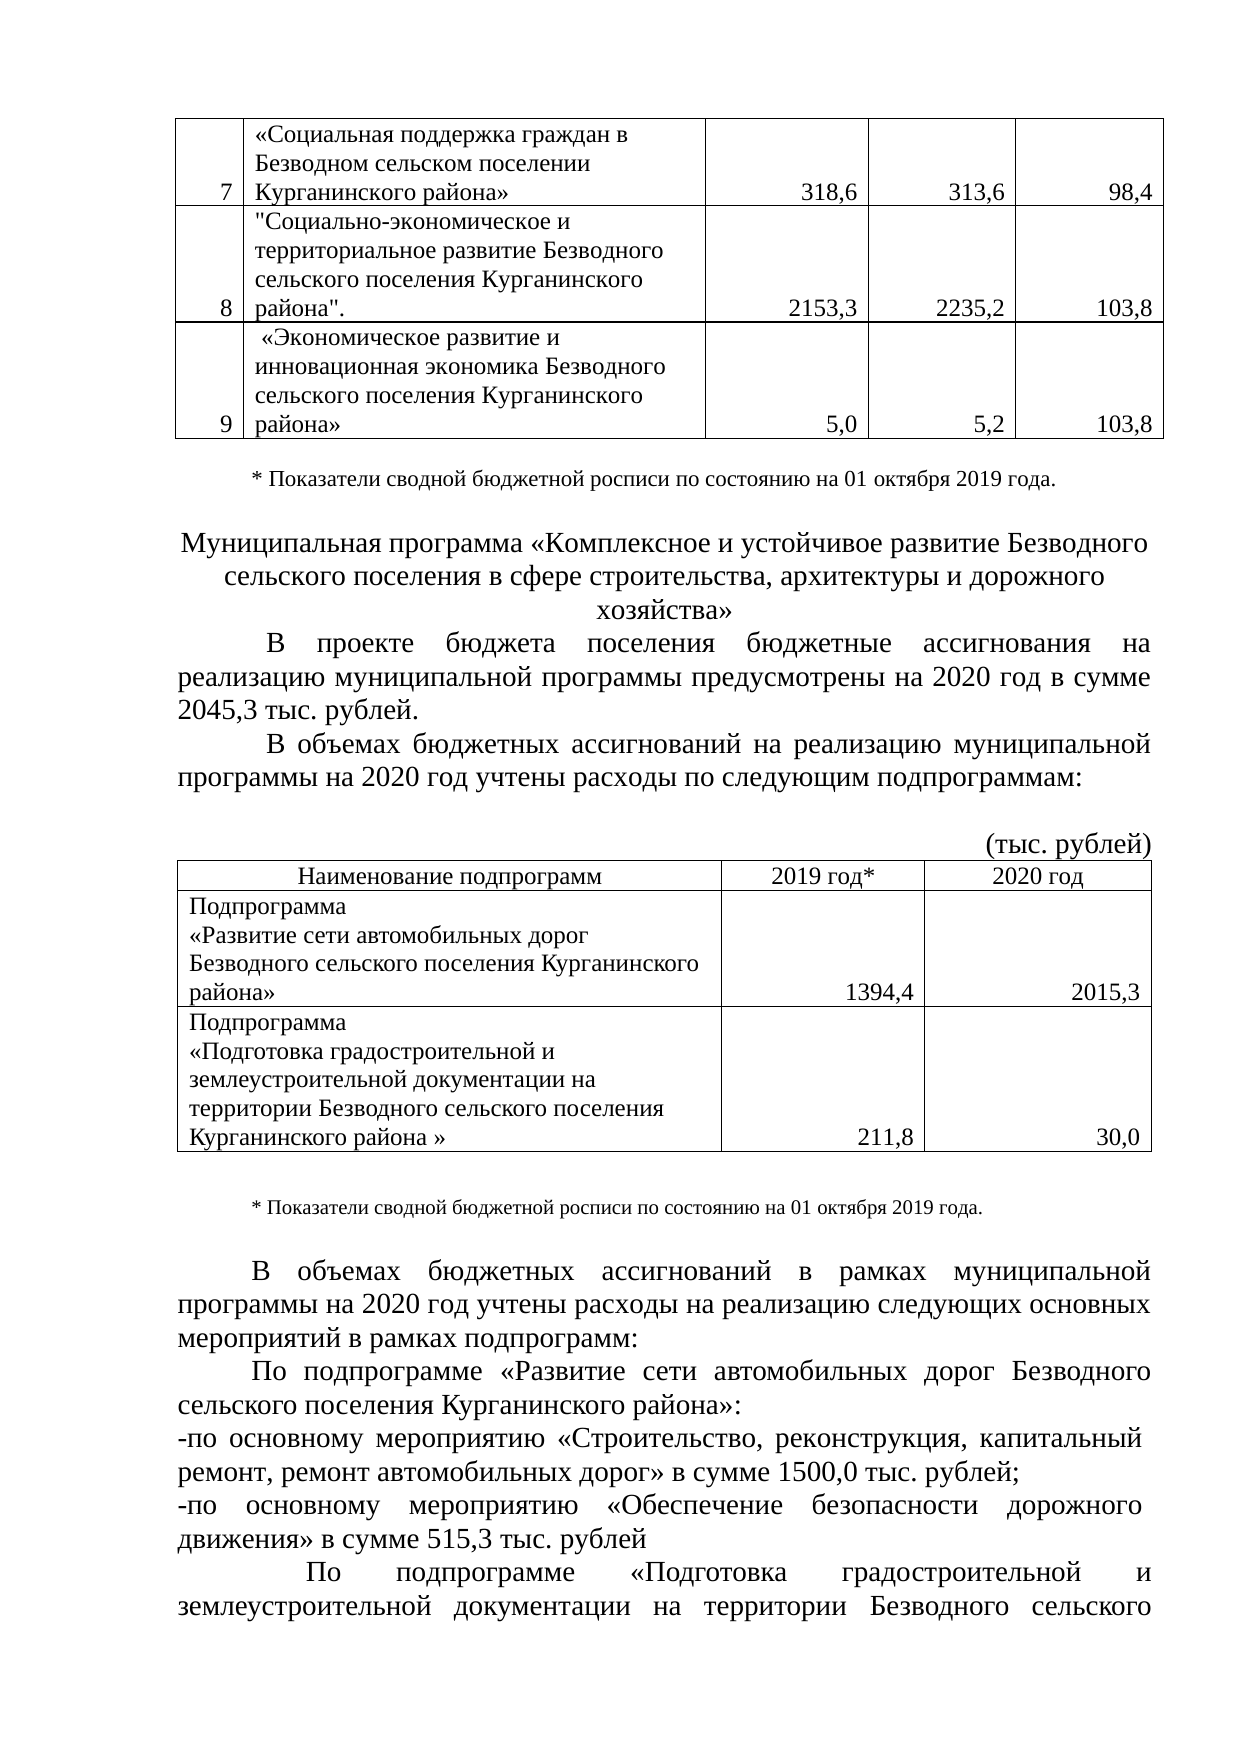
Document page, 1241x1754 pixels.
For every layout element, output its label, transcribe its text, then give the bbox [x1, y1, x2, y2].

table_cell 9 [176, 323, 243, 437]
table_header 2020 год [925, 861, 1151, 890]
text -по основному мероприятию «Строительство, реконструкция, капитальный ремонт, ремонт автомобильных дорог» в сумме 1500,0 тыс. рублей; [177, 1420, 1143, 1487]
table_cell 2235,2 [869, 206, 1015, 321]
table_cell 103,8 [1016, 206, 1163, 321]
text По подпрограмме «Развитие сети автомобильных дорог Безводного сельского поселения Курганинского района»: [177, 1353, 1152, 1420]
table_cell «Экономическое развитие и инновационная экономика Безводного сельского поселения Курганинского района» [244, 323, 705, 437]
table_cell «Социальная поддержка граждан в Безводном сельском поселении Курганинского района» [244, 119, 705, 205]
table_cell "Социально-экономическое и территориальное развитие Безводного сельского поселения Курганинского района". [244, 206, 705, 321]
table_cell 2153,3 [706, 206, 868, 321]
table_cell 2015,3 [925, 891, 1151, 1006]
table_cell 8 [176, 206, 243, 321]
table_cell 5,0 [706, 323, 868, 437]
text (тыс. рублей) [177, 827, 1152, 860]
table_cell 98,4 [1016, 119, 1163, 205]
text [177, 1554, 1152, 1622]
table_cell 318,6 [706, 119, 868, 205]
table_cell 7 [176, 119, 243, 205]
table_cell 313,6 [869, 119, 1015, 205]
text Муниципальная программа «Комплексное и устойчивое развитие Безводного сельского поселения в сфере строительства, архитектуры и дорожного хозяйства» [177, 525, 1152, 625]
table_cell 103,8 [1016, 323, 1163, 437]
table_header Наименование подпрограмм [178, 861, 721, 890]
text В проекте бюджета поселения бюджетные ассигнования на реализацию муниципальной программы предусмотрены на 2020 год в сумме 2045,3 тыс. рублей. [177, 625, 1152, 726]
table_cell 30,0 [925, 1007, 1151, 1151]
table_cell Подпрограмма «Подготовка градостроительной и землеустроительной документации на территории Безводного сельского поселения Курганинского района » [178, 1007, 721, 1151]
text * Показатели сводной бюджетной росписи по состоянию на 01 октября 2019 года. [177, 1195, 1152, 1219]
text -по основному мероприятию «Обеспечение безопасности дорожного движения» в сумме 515,3 тыс. рублей [177, 1487, 1143, 1554]
table_cell 211,8 [722, 1007, 924, 1151]
text В объемах бюджетных ассигнований на реализацию муниципальной программы на 2020 год учтены расходы по следующим подпрограммам: [177, 726, 1152, 793]
table_cell Подпрограмма «Развитие сети автомобильных дорог Безводного сельского поселения Курганинского района» [178, 891, 721, 1006]
text В объемах бюджетных ассигнований в рамках муниципальной программы на 2020 год учтены расходы на реализацию следующих основных мероприятий в рамках подпрограмм: [177, 1253, 1152, 1353]
table_cell 1394,4 [722, 891, 924, 1006]
table_cell 5,2 [869, 323, 1015, 437]
text * Показатели сводной бюджетной росписи по состоянию на 01 октября 2019 года. [177, 465, 1152, 491]
table_header 2019 год* [722, 861, 924, 890]
